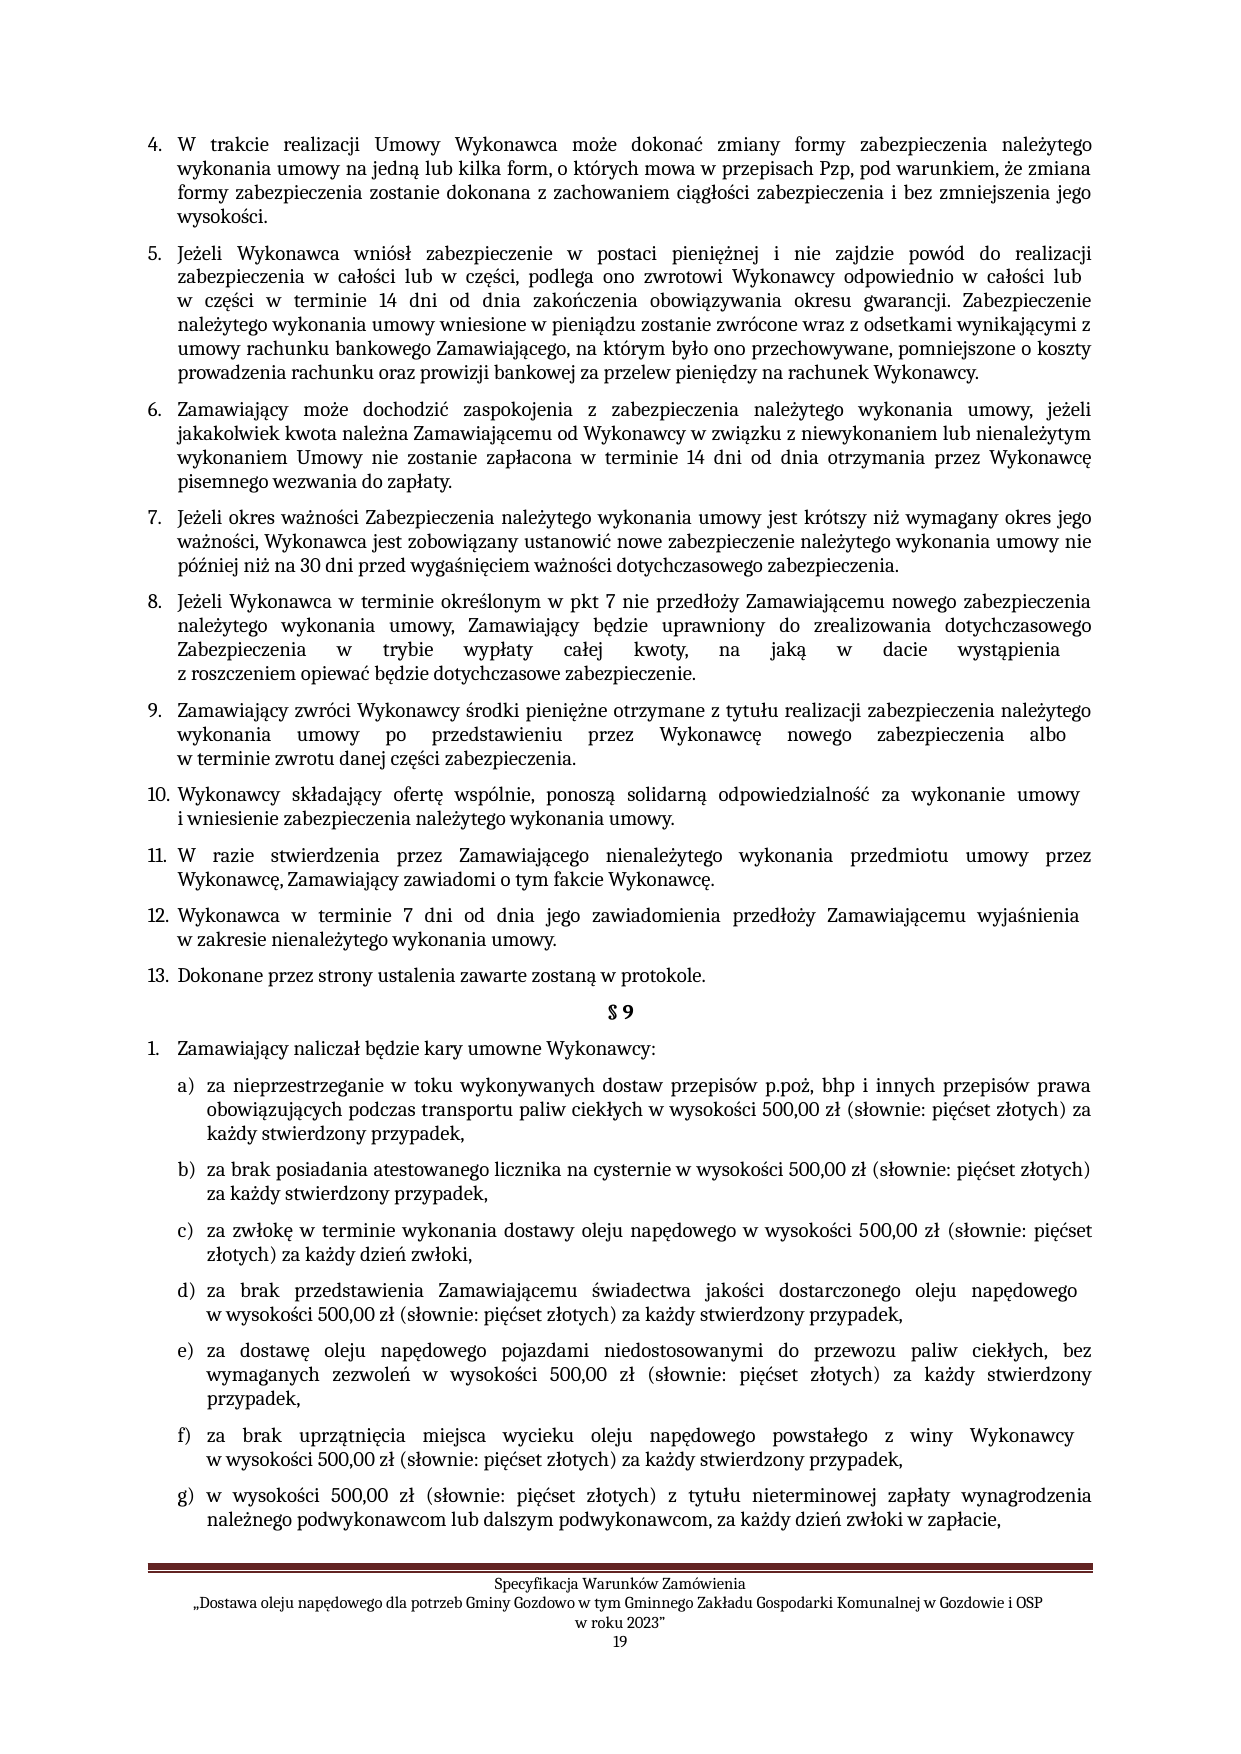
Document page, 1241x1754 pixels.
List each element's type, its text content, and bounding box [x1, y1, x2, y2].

list za brak przedstawienia Zamawiającemu świadectwa jakości dostarczonego oleju napędowego w wysokości 500,00 zł (słownie: pięćset złotych) za każdy stwierdzony przypadek, [177, 1279, 1093, 1327]
list Wykonawca w terminie 7 dni od dnia jego zawiadomienia przedłoży Zamawiającemu wyjaśnienia w zakresie nienależytego wykonania umowy. [148, 904, 1093, 952]
list W razie stwierdzenia przez Zamawiającego nienależytego wykonania przedmiotu umowy przez Wykonawcę, Zamawiający zawiadomi o tym fakcie Wykonawcę. [148, 843, 1093, 891]
list Wykonawcy składający ofertę wspólnie, ponoszą solidarną odpowiedzialność za wykonanie umowy i wniesienie zabezpieczenia należytego wykonania umowy. [148, 783, 1093, 831]
list w wysokości 500,00 zł (słownie: pięćset złotych) z tytułu nieterminowej zapłaty wynagrodzenia należnego podwykonawcom lub dalszym podwykonawcom, za każdy dzień zwłoki w zapłacie, [177, 1484, 1093, 1532]
list Jeżeli Wykonawca w terminie określonym w pkt 7 nie przedłoży Zamawiającemu nowego zabezpieczenia należytego wykonania umowy, Zamawiający będzie uprawniony do zrealizowania dotychczasowego Zabezpieczenia w trybie wypłaty całej kwoty, na jaką w dacie wystąpienia z roszczeniem opiewać będzie dotychczasowe zabezpieczenie. [148, 590, 1093, 686]
list Zamawiający naliczał będzie kary umowne Wykonawcy: [148, 1037, 1093, 1061]
text § 9 [148, 1001, 1093, 1024]
list za brak uprzątnięcia miejsca wycieku oleju napędowego powstałego z winy Wykonawcy w wysokości 500,00 zł (słownie: pięćset złotych) za każdy stwierdzony przypadek, [177, 1423, 1093, 1471]
list Jeżeli Wykonawca wniósł zabezpieczenie w postaci pieniężnej i nie zajdzie powód do realizacji zabezpieczenia w całości lub w części, podlega ono zwrotowi Wykonawcy odpowiednio w całości lub w części w terminie 14 dni od dnia zakończenia obowiązywania okresu gwarancji. Zabezpieczenie należytego wykonania umowy wniesione w pieniądzu zostanie zwrócone wraz z odsetkami wynikającymi z umowy rachunku bankowego Zamawiającego, na którym było ono przechowywane, pomniejszone o koszty prowadzenia rachunku oraz prowizji bankowej za przelew pieniędzy na rachunek Wykonawcy. [148, 241, 1093, 385]
list Zamawiający może dochodzić zaspokojenia z zabezpieczenia należytego wykonania umowy, jeżeli jakakolwiek kwota należna Zamawiającemu od Wykonawcy w związku z niewykonaniem lub nienależytym wykonaniem Umowy nie zostanie zapłacona w terminie 14 dni od dnia otrzymania przez Wykonawcę pisemnego wezwania do zapłaty. [148, 397, 1093, 493]
list za nieprzestrzeganie w toku wykonywanych dostaw przepisów p.poż, bhp i innych przepisów prawa obowiązujących podczas transportu paliw ciekłych w wysokości 500,00 zł (słownie: pięćset złotych) za każdy stwierdzony przypadek, [177, 1073, 1093, 1145]
list W trakcie realizacji Umowy Wykonawca może dokonać zmiany formy zabezpieczenia należytego wykonania umowy na jedną lub kilka form, o których mowa w przepisach Pzp, pod warunkiem, że zmiana formy zabezpieczenia zostanie dokonana z zachowaniem ciągłości zabezpieczenia i bez zmniejszenia jego wysokości. [148, 133, 1093, 229]
list Zamawiający zwróci Wykonawcy środki pieniężne otrzymane z tytułu realizacji zabezpieczenia należytego wykonania umowy po przedstawieniu przez Wykonawcę nowego zabezpieczenia albo w terminie zwrotu danej części zabezpieczenia. [148, 698, 1093, 770]
list Jeżeli okres ważności Zabezpieczenia należytego wykonania umowy jest krótszy niż wymagany okres jego ważności, Wykonawca jest zobowiązany ustanowić nowe zabezpieczenie należytego wykonania umowy nie później niż na 30 dni przed wygaśnięciem ważności dotychczasowego zabezpieczenia. [148, 506, 1093, 578]
list za zwłokę w terminie wykonania dostawy oleju napędowego w wysokości 500,00 zł (słownie: pięćset złotych) za każdy dzień zwłoki, [177, 1218, 1093, 1266]
list Dokonane przez strony ustalenia zawarte zostaną w protokole. [148, 964, 1093, 988]
list za dostawę oleju napędowego pojazdami niedostosowanymi do przewozu paliw ciekłych, bez wymaganych zezwoleń w wysokości 500,00 zł (słownie: pięćset złotych) za każdy stwierdzony przypadek, [177, 1339, 1093, 1411]
list za brak posiadania atestowanego licznika na cysternie w wysokości 500,00 zł (słownie: pięćset złotych) za każdy stwierdzony przypadek, [177, 1158, 1093, 1206]
